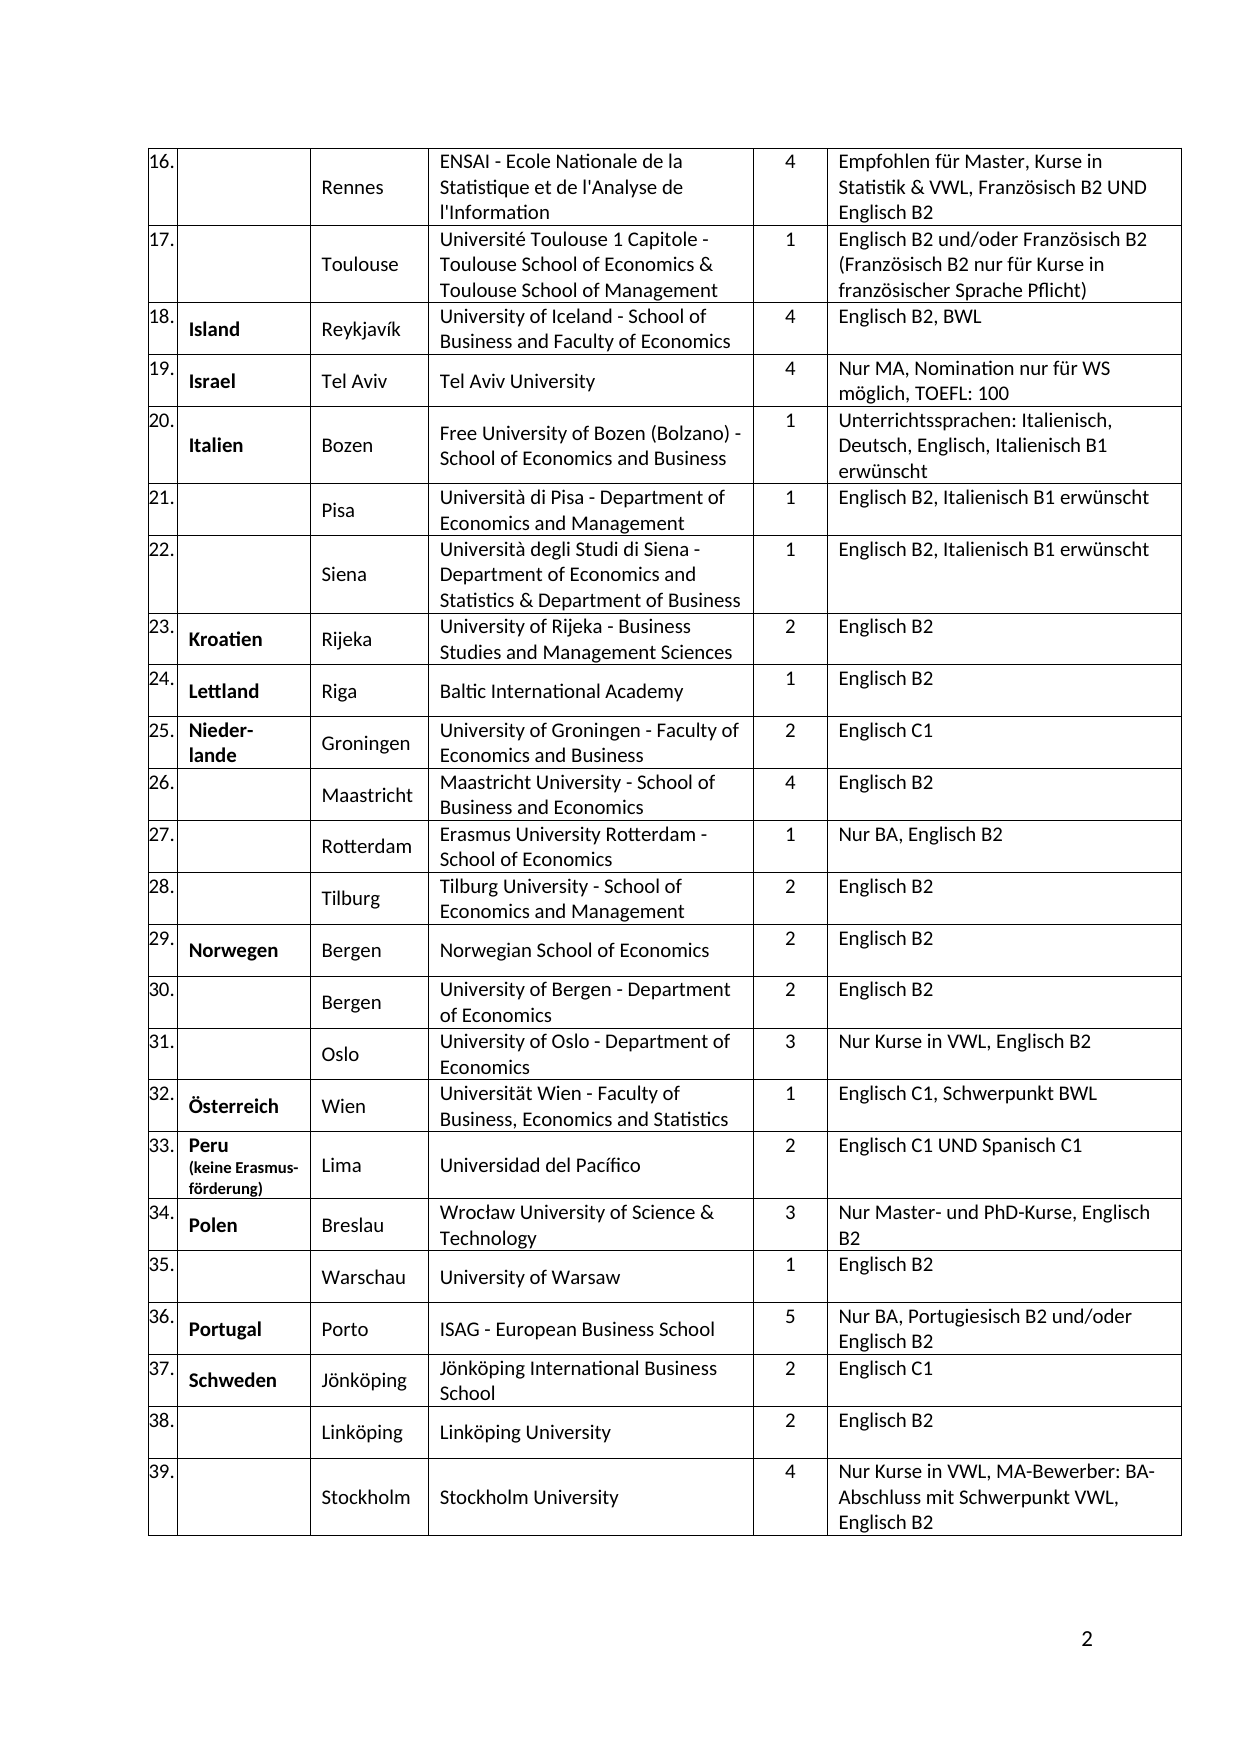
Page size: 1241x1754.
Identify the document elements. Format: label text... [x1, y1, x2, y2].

table_cell Warschau [311, 1251, 428, 1302]
table_cell 5 [754, 1303, 827, 1354]
table_cell 2 [754, 977, 827, 1027]
table_cell Porto [311, 1303, 428, 1354]
table_cell Università degli Studi di Siena - Department of Economics and Statistics & Department of Business [429, 536, 753, 612]
table_cell Englisch C1 [828, 1355, 1181, 1406]
table_cell Jönköping [311, 1355, 428, 1406]
table_cell 2 [754, 717, 827, 768]
table_cell Nur Kurse in VWL, Englisch B2 [828, 1029, 1181, 1079]
table_cell [178, 977, 310, 1027]
table_cell Englisch B2, BWL [828, 303, 1181, 354]
table_cell 1 [754, 665, 827, 716]
table_cell 4 [754, 769, 827, 820]
table_cell Maastricht [311, 769, 428, 820]
table_cell Linköping University [429, 1407, 753, 1458]
table_cell [149, 717, 177, 768]
table_cell [149, 1199, 177, 1250]
table_cell 4 [754, 149, 827, 225]
table_cell Italien [178, 407, 310, 483]
table_cell [149, 1303, 177, 1354]
table_cell Englisch C1 [828, 717, 1181, 768]
table_cell Universidad del Pacífico [429, 1132, 753, 1198]
table_cell Toulouse [311, 226, 428, 302]
table_cell Stockholm University [429, 1459, 753, 1535]
table_cell [149, 821, 177, 872]
table_cell Englisch B2 [828, 665, 1181, 716]
table_cell [178, 1407, 310, 1458]
table_cell Peru (keine Erasmus-förderung) [178, 1132, 310, 1198]
table_cell Nur BA, Portugiesisch B2 und/oder Englisch B2 [828, 1303, 1181, 1354]
table_cell Österreich [178, 1080, 310, 1131]
table_cell University of Rijeka - Business Studies and Management Sciences [429, 614, 753, 664]
table_cell 1 [754, 1251, 827, 1302]
table_cell Linköping [311, 1407, 428, 1458]
table_cell Stockholm [311, 1459, 428, 1535]
table_cell [149, 226, 177, 302]
table_cell Siena [311, 536, 428, 612]
table_cell 1 [754, 484, 827, 535]
table_cell [149, 484, 177, 535]
table_cell [149, 355, 177, 406]
table_cell Nur Kurse in VWL, MA-Bewerber: BA-Abschluss mit Schwerpunkt VWL, Englisch B2 [828, 1459, 1181, 1535]
table_cell Englisch B2 [828, 1251, 1181, 1302]
table_cell University of Groningen - Faculty of Economics and Business [429, 717, 753, 768]
table_cell Universität Wien - Faculty of Business, Economics and Statistics [429, 1080, 753, 1131]
table_cell 2 [754, 1132, 827, 1198]
table_cell Englisch C1 UND Spanisch C1 [828, 1132, 1181, 1198]
table_cell Bozen [311, 407, 428, 483]
table_cell Englisch B2 [828, 873, 1181, 924]
table_cell Englisch C1, Schwerpunkt BWL [828, 1080, 1181, 1131]
table_cell [149, 769, 177, 820]
table_cell ISAG - European Business School [429, 1303, 753, 1354]
table_cell Wien [311, 1080, 428, 1131]
table_cell 1 [754, 407, 827, 483]
table_cell [178, 226, 310, 302]
table_cell 4 [754, 355, 827, 406]
table_cell University of Iceland - School of Business and Faculty of Economics [429, 303, 753, 354]
table_cell 4 [754, 1459, 827, 1535]
table_cell [178, 1459, 310, 1535]
table_cell Portugal [178, 1303, 310, 1354]
table_cell Englisch B2, Italienisch B1 erwünscht [828, 536, 1181, 612]
table_cell 2 [754, 1407, 827, 1458]
table_cell Englisch B2 [828, 925, 1181, 976]
table_cell [149, 925, 177, 976]
table_cell Rijeka [311, 614, 428, 664]
table_cell [149, 1080, 177, 1131]
table_cell 1 [754, 821, 827, 872]
table_cell Nur Master- und PhD-Kurse, Englisch B2 [828, 1199, 1181, 1250]
table_cell [149, 1407, 177, 1458]
table_cell 3 [754, 1029, 827, 1079]
table_cell 2 [754, 1355, 827, 1406]
table_cell Tilburg [311, 873, 428, 924]
table_cell [149, 1459, 177, 1535]
table_cell [178, 484, 310, 535]
table_cell 2 [754, 873, 827, 924]
table_cell [178, 536, 310, 612]
table_cell Maastricht University - School of Business and Economics [429, 769, 753, 820]
table_cell Pisa [311, 484, 428, 535]
table_cell [149, 1132, 177, 1198]
table_cell Englisch B2 und/oder Französisch B2 (Französisch B2 nur für Kurse in französischer Sprache Pflicht) [828, 226, 1181, 302]
table_cell Free University of Bozen (Bolzano) - School of Economics and Business [429, 407, 753, 483]
table_cell Norwegen [178, 925, 310, 976]
table_cell Wrocław University of Science & Technology [429, 1199, 753, 1250]
table_cell 2 [754, 925, 827, 976]
table_cell ENSAI - Ecole Nationale de la Statistique et de l'Analyse de l'Information [429, 149, 753, 225]
table_cell Polen [178, 1199, 310, 1250]
table_cell Università di Pisa - Department of Economics and Management [429, 484, 753, 535]
table_cell [149, 1355, 177, 1406]
table_cell Tel Aviv [311, 355, 428, 406]
table_cell [149, 873, 177, 924]
table_cell Bergen [311, 977, 428, 1027]
table_cell Reykjavík [311, 303, 428, 354]
table_cell Englisch B2 [828, 977, 1181, 1027]
table_cell 4 [754, 303, 827, 354]
table_cell [149, 977, 177, 1027]
table_cell 1 [754, 226, 827, 302]
table_cell Schweden [178, 1355, 310, 1406]
table_cell [178, 769, 310, 820]
table_cell Tilburg University - School of Economics and Management [429, 873, 753, 924]
table_cell University of Oslo - Department of Economics [429, 1029, 753, 1079]
table_cell 1 [754, 536, 827, 612]
table_cell [178, 873, 310, 924]
table_cell Erasmus University Rotterdam - School of Economics [429, 821, 753, 872]
table_cell [149, 1251, 177, 1302]
table_cell [149, 614, 177, 664]
table_cell Lima [311, 1132, 428, 1198]
table_cell 3 [754, 1199, 827, 1250]
table_cell [178, 821, 310, 872]
table_cell University of Warsaw [429, 1251, 753, 1302]
table_cell Nur MA, Nomination nur für WS möglich, TOEFL: 100 [828, 355, 1181, 406]
table_cell Rennes [311, 149, 428, 225]
table_cell [178, 1251, 310, 1302]
table_cell Nur BA, Englisch B2 [828, 821, 1181, 872]
table_cell Breslau [311, 1199, 428, 1250]
table_cell Rotterdam [311, 821, 428, 872]
table_cell [149, 1029, 177, 1079]
table_cell Empfohlen für Master, Kurse in Statistik & VWL, Französisch B2 UND Englisch B2 [828, 149, 1181, 225]
table_cell Englisch B2 [828, 1407, 1181, 1458]
table_cell Unterrichtssprachen: Italienisch, Deutsch, Englisch, Italienisch B1 erwünscht [828, 407, 1181, 483]
table_cell Baltic International Academy [429, 665, 753, 716]
table_cell Norwegian School of Economics [429, 925, 753, 976]
table_cell [178, 1029, 310, 1079]
table_cell 1 [754, 1080, 827, 1131]
table_cell Groningen [311, 717, 428, 768]
table_cell Jönköping International Business School [429, 1355, 753, 1406]
table_cell Englisch B2, Italienisch B1 erwünscht [828, 484, 1181, 535]
table_cell Tel Aviv University [429, 355, 753, 406]
table_cell [149, 665, 177, 716]
table_cell [149, 303, 177, 354]
table_cell [149, 149, 177, 225]
table_cell Israel [178, 355, 310, 406]
table_cell Riga [311, 665, 428, 716]
table_cell 2 [754, 614, 827, 664]
table_cell Oslo [311, 1029, 428, 1079]
table_cell Bergen [311, 925, 428, 976]
table_cell Nieder-lande [178, 717, 310, 768]
table_cell [149, 536, 177, 612]
table_cell Englisch B2 [828, 614, 1181, 664]
table_cell Université Toulouse 1 Capitole - Toulouse School of Economics & Toulouse School of Management [429, 226, 753, 302]
table_cell Englisch B2 [828, 769, 1181, 820]
table_cell Island [178, 303, 310, 354]
table_cell [149, 407, 177, 483]
table_cell [178, 149, 310, 225]
table_cell Kroatien [178, 614, 310, 664]
table_cell Lettland [178, 665, 310, 716]
table_cell University of Bergen - Department of Economics [429, 977, 753, 1027]
